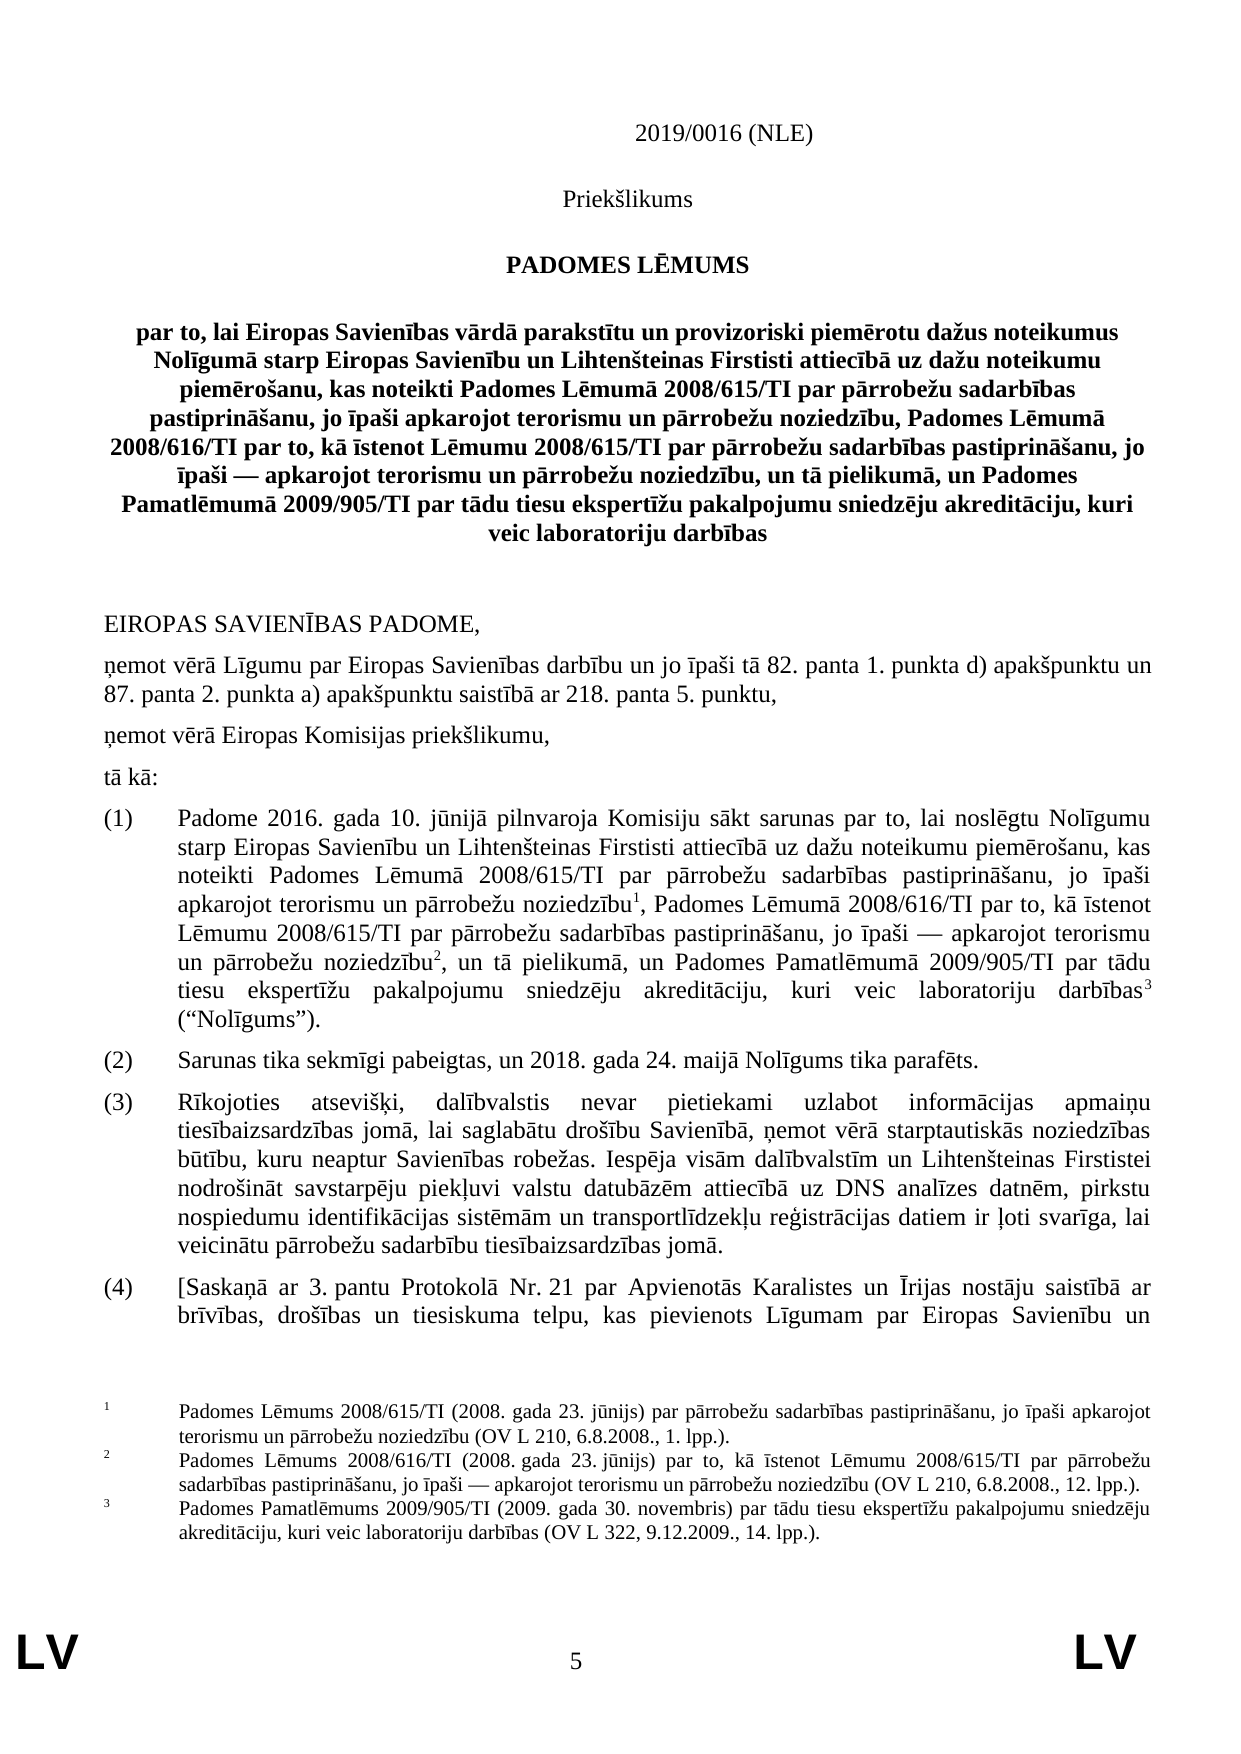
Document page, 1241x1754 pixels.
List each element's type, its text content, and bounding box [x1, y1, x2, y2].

text par to, lai Eiropas Savienības vārdā parakstītu un provizoriski piemērotu dažus noteikumus Nolīgumā starp Eiropas Savienību un Lihtenšteinas Firstisti attiecībā uz dažu noteikumu piemērošanu, kas noteikti Padomes Lēmumā 2008/615/TI par pārrobežu sadarbības pastiprināšanu, jo īpaši apkarojot terorismu un pārrobežu noziedzību, Padomes Lēmumā 2008/616/TI par to, kā īstenot Lēmumu 2008/615/TI par pārrobežu sadarbības pastiprināšanu, jo īpaši — apkarojot terorismu un pārrobežu noziedzību, un tā pielikumā, un Padomes Pamatlēmumā 2009/905/TI par tādu tiesu ekspertīžu pakalpojumu sniedzēju akreditāciju, kuri veic laboratoriju darbības [103, 317, 1152, 547]
text PADOMES LĒMUMS [103, 251, 1152, 279]
text Priekšlikums [103, 184, 1152, 213]
text 2019/0016 (NLE) [635, 118, 1152, 147]
text ņemot vērā Eiropas Komisijas priekšlikumu, [103, 721, 1152, 749]
text EIROPAS SAVIENĪBAS PADOME, [103, 609, 1152, 638]
text (2) Sarunas tika sekmīgi pabeigtas, un 2018. gada 24. maijā Nolīgums tika parafēts. [103, 1046, 1152, 1074]
text tā kā: [103, 762, 1152, 791]
text (3) Rīkojoties atsevišķi, dalībvalstis nevar pietiekami uzlabot informācijas apmaiņu tiesībaizsardzības jomā, lai saglabātu drošību Savienībā, ņemot vērā starptautiskās noziedzības būtību, kuru neaptur Savienības robežas. Iespēja visām dalībvalstīm un Lihtenšteinas Firstistei nodrošināt savstarpēju piekļuvi valstu datubāzēm attiecībā uz DNS analīzes datnēm, pirkstu nospiedumu identifikācijas sistēmām un transportlīdzekļu reģistrācijas datiem ir ļoti svarīga, lai veicinātu pārrobežu sadarbību tiesībaizsardzības jomā. [103, 1087, 1152, 1259]
text ņemot vērā Līgumu par Eiropas Savienības darbību un jo īpaši tā 82. panta 1. punkta d) apakšpunktu un 87. panta 2. punkta a) apakšpunktu saistībā ar 218. panta 5. punktu, [103, 651, 1152, 708]
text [103, 1272, 1152, 1329]
text (1) Padome 2016. gada 10. jūnijā pilnvaroja Komisiju sākt sarunas par to, lai noslēgtu Nolīgumu starp Eiropas Savienību un Lihtenšteinas Firstisti attiecībā uz dažu noteikumu piemērošanu, kas noteikti Padomes Lēmumā 2008/615/TI par pārrobežu sadarbības pastiprināšanu, jo īpaši apkarojot terorismu un pārrobežu noziedzību, Padomes Lēmumā 2008/616/TI par to, kā īstenot Lēmumu 2008/615/TI par pārrobežu sadarbības pastiprināšanu, jo īpaši — apkarojot terorismu un pārrobežu noziedzību, un tā pielikumā, un Padomes Pamatlēmumā 2009/905/TI par tādu tiesu ekspertīžu pakalpojumu sniedzēju akreditāciju, kuri veic laboratoriju darbības (“Nolīgums”). [103, 803, 1152, 1033]
